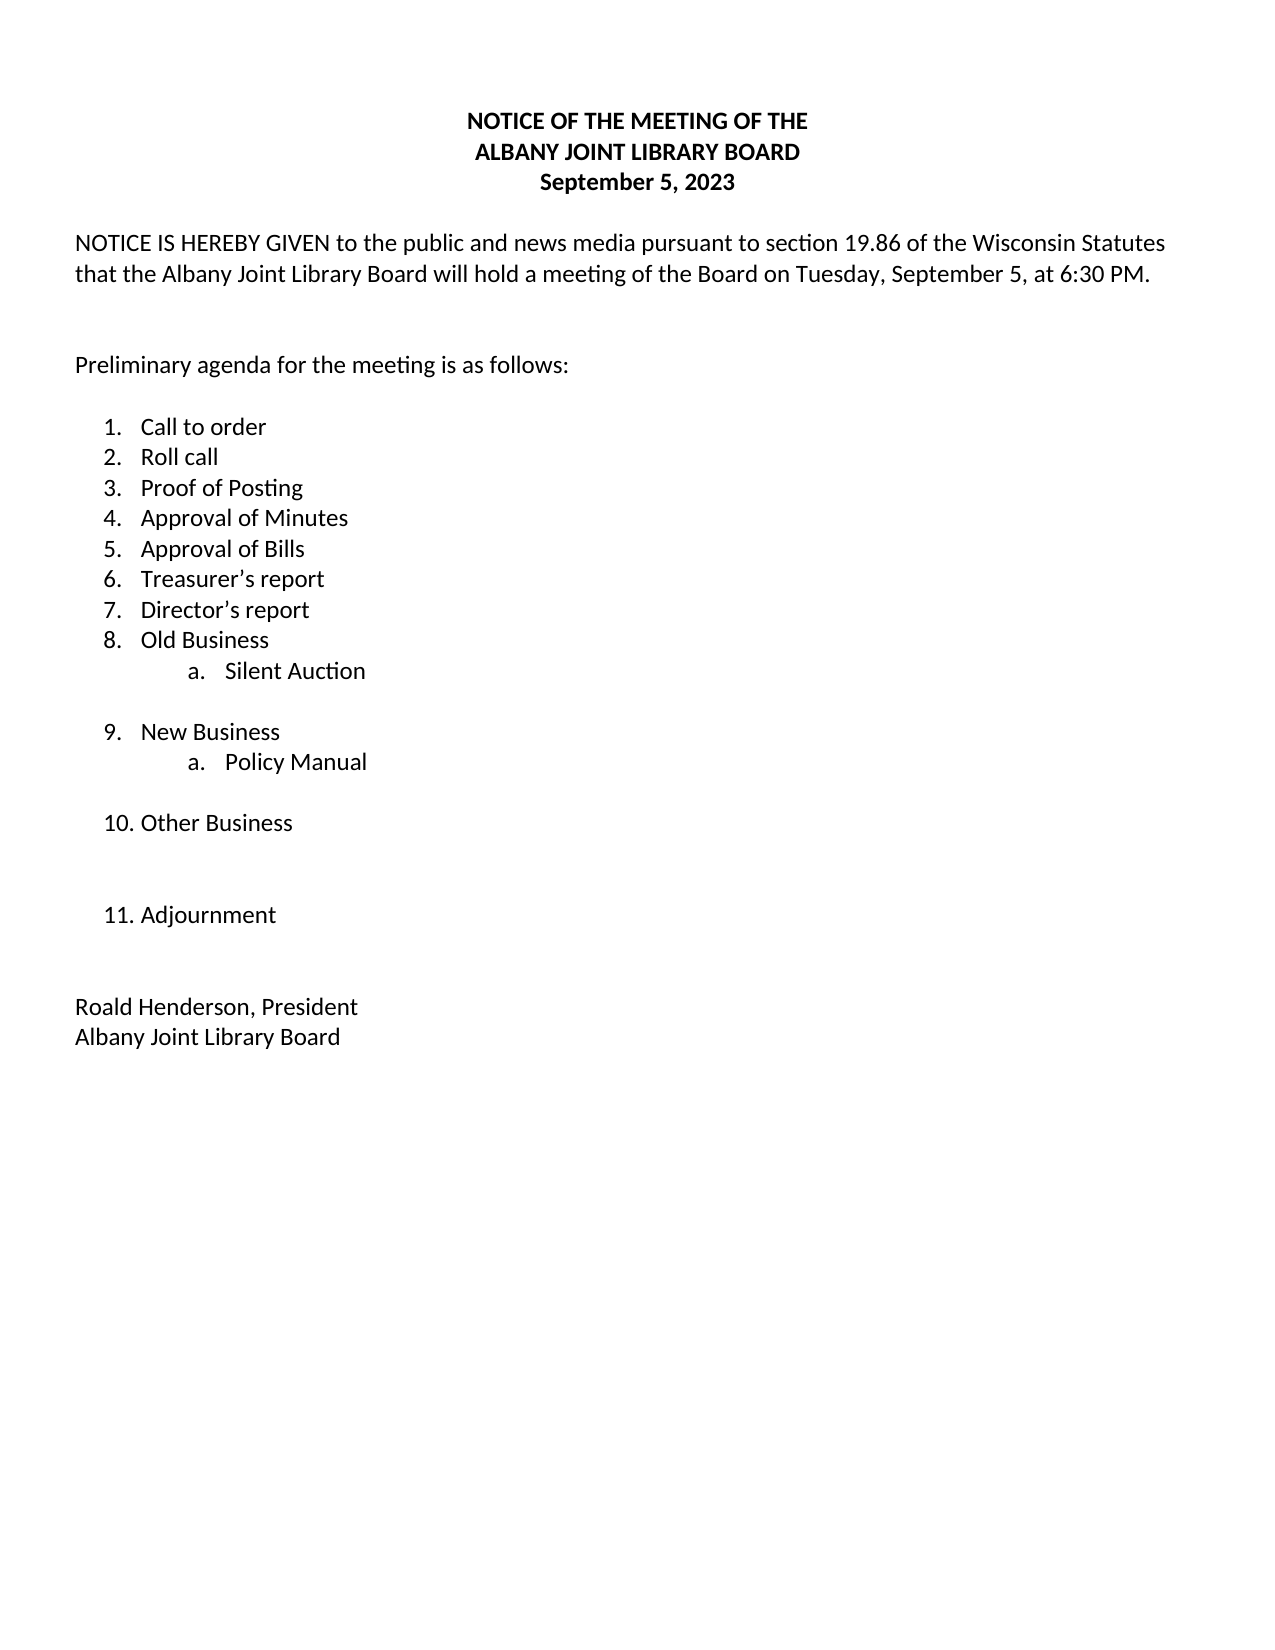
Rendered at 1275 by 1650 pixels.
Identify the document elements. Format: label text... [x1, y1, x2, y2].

text Albany Joint Library Board [75, 1021, 1200, 1052]
list New Business [103, 716, 1200, 746]
list Silent Auction [187, 655, 1200, 685]
list Treasurer’s report [103, 563, 1200, 594]
text NOTICE OF THE MEETING OF THE [75, 106, 1200, 136]
text September 5, 2023 [75, 167, 1200, 197]
list Other Business [103, 807, 1200, 838]
text Roald Henderson, President [75, 991, 1200, 1021]
list Proof of Posting [103, 472, 1200, 502]
text NOTICE IS HEREBY GIVEN to the public and news media pursuant to section 19.86 of the Wisconsin Statutes that the Albany Joint Library Board will hold a meeting of the Board on Tuesday, September 5, at 6:30 PM. [75, 228, 1200, 289]
list Old Business [103, 624, 1200, 655]
list Director’s report [103, 594, 1200, 624]
text Preliminary agenda for the meeting is as follows: [75, 350, 1200, 380]
list Approval of Bills [103, 533, 1200, 563]
list Roll call [103, 441, 1200, 472]
text ALBANY JOINT LIBRARY BOARD [75, 136, 1200, 167]
list Policy Manual [187, 746, 1200, 777]
list Approval of Minutes [103, 502, 1200, 533]
list Call to order [103, 411, 1200, 441]
list Adjournment [103, 899, 1200, 929]
